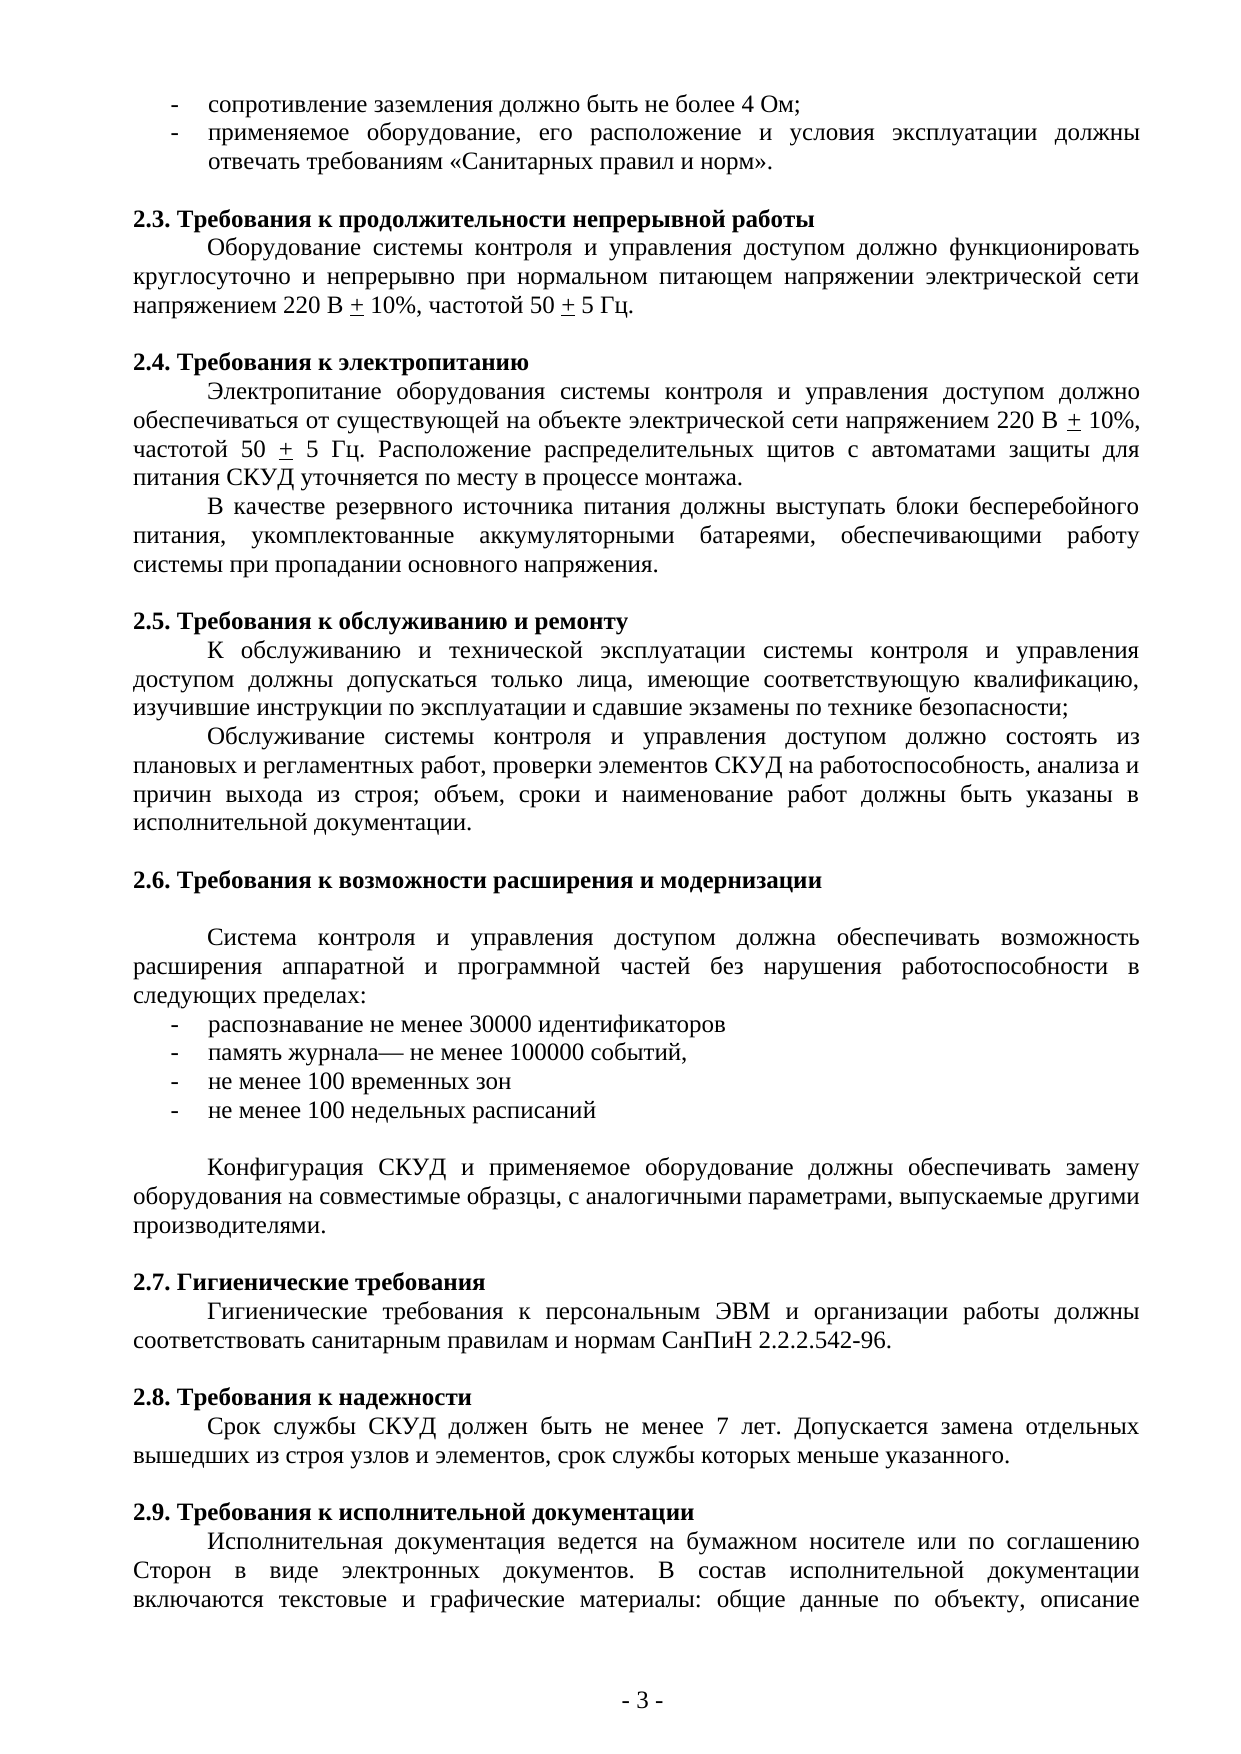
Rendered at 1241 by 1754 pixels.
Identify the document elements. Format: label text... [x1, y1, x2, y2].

text Оборудование системы контроля и управления доступом должно функционировать круглосуточно и непрерывно при нормальном питающем напряжении электрической сети напряжением 220 В + 10%, частотой 50 + 5 Гц. [133, 232, 1140, 319]
list сопротивление заземления должно быть не более 4 Ом; [170, 89, 1140, 117]
text К обслуживанию и технической эксплуатации системы контроля и управления доступом должны допускаться только лица, имеющие соответствующую квалификацию, изучившие инструкции по эксплуатации и сдавшие экзамены по технике безопасности; [133, 635, 1140, 721]
text Гигиенические требования к персональным ЭВМ и организации работы должны соответствовать санитарным правилам и нормам СанПиН 2.2.2.542-96. [133, 1296, 1140, 1354]
text В качестве резервного источника питания должны выступать блоки бесперебойного питания, укомплектованные аккумуляторными батареями, обеспечивающими работу системы при пропадании основного напряжения. [133, 491, 1140, 577]
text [133, 1526, 1140, 1612]
list память журнала— не менее 100000 событий, [170, 1037, 1140, 1066]
list не менее 100 временных зон [170, 1066, 1140, 1095]
text 2.6. Требования к возможности расширения и модернизации [133, 865, 1140, 894]
list применяемое оборудование, его расположение и условия эксплуатации должны отвечать требованиям «Санитарных правил и норм». [170, 117, 1140, 175]
text 2.4. Требования к электропитанию [133, 347, 1140, 376]
text Система контроля и управления доступом должна обеспечивать возможность расширения аппаратной и программной частей без нарушения работоспособности в следующих пределах: [133, 922, 1140, 1009]
text Обслуживание системы контроля и управления доступом должно состоять из плановых и регламентных работ, проверки элементов СКУД на работоспособность, анализа и причин выхода из строя; объем, сроки и наименование работ должны быть указаны в исполнительной документации. [133, 721, 1140, 836]
text 2.9. Требования к исполнительной документации [133, 1497, 1140, 1526]
text 2.3. Требования к продолжительности непрерывной работы [133, 204, 1140, 232]
list распознавание не менее 30000 идентификаторов [170, 1009, 1140, 1037]
text 2.5. Требования к обслуживанию и ремонту [133, 606, 1140, 635]
list не менее 100 недельных расписаний [170, 1095, 1140, 1124]
text Срок службы СКУД должен быть не менее 7 лет. Допускается замена отдельных вышедших из строя узлов и элементов, срок службы которых меньше указанного. [133, 1411, 1140, 1469]
text 2.7. Гигиенические требования [133, 1267, 1140, 1296]
text 2.8. Требования к надежности [133, 1382, 1140, 1411]
text Конфигурация СКУД и применяемое оборудование должны обеспечивать замену оборудования на совместимые образцы, с аналогичными параметрами, выпускаемые другими производителями. [133, 1152, 1140, 1239]
text Электропитание оборудования системы контроля и управления доступом должно обеспечиваться от существующей на объекте электрической сети напряжением 220 В + 10%, частотой 50 + 5 Гц. Расположение распределительных щитов с автоматами защиты для питания СКУД уточняется по месту в процессе монтажа. [133, 376, 1140, 491]
